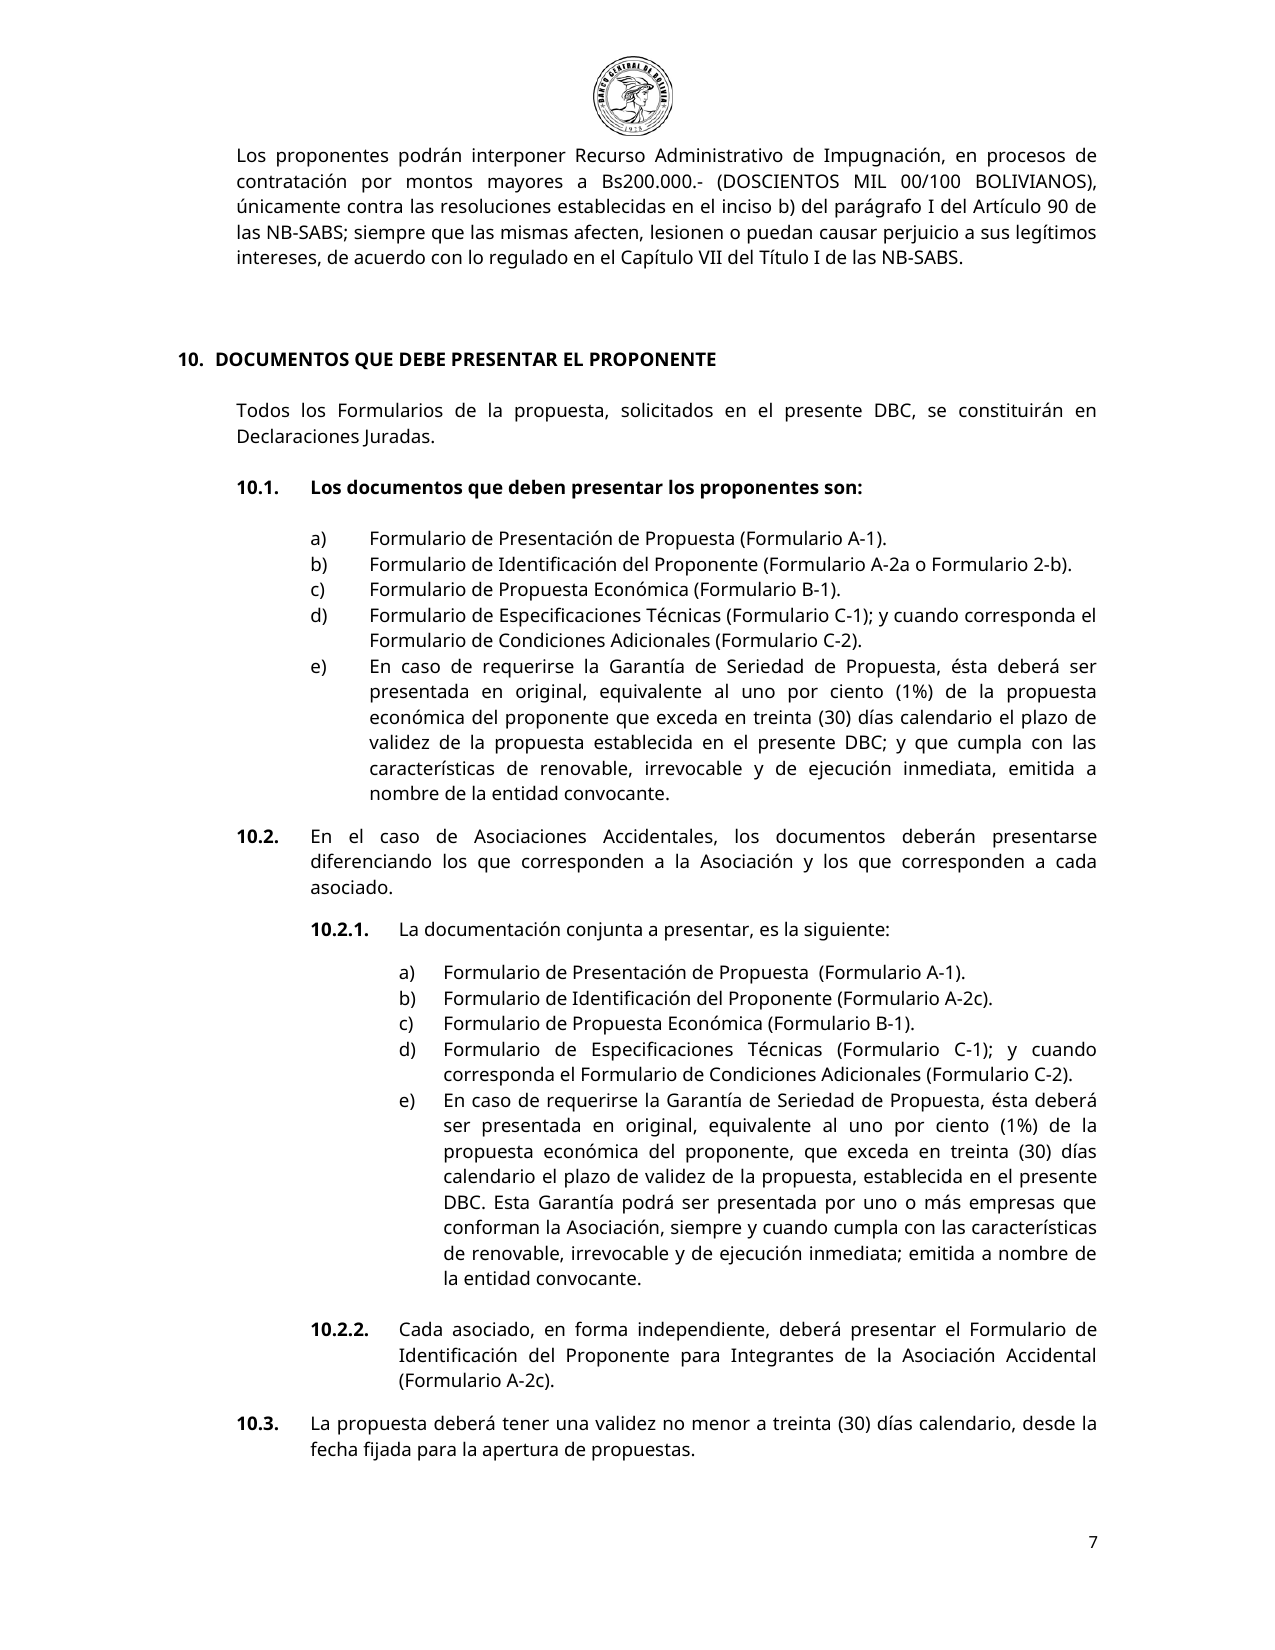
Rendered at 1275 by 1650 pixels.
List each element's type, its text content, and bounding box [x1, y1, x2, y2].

list Formulario de Especificaciones Técnicas (Formulario C-1); y cuando corresponda el Formulario de Condiciones Adicionales (Formulario C-2). [310, 602, 1098, 653]
subtitle La propuesta deberá tener una validez no menor a treinta (30) días calendario, desde la fecha fijada para la apertura de propuestas. [236, 1410, 1098, 1461]
subtitle En el caso de Asociaciones Accidentales, los documentos deberán presentarse diferenciando los que corresponden a la Asociación y los que corresponden a cada asociado. [236, 823, 1098, 900]
list Formulario de Especificaciones Técnicas (Formulario C-1); y cuando corresponda el Formulario de Condiciones Adicionales (Formulario C-2). [399, 1036, 1098, 1087]
list Formulario de Propuesta Económica (Formulario B-1). [399, 1010, 1098, 1036]
list En caso de requerirse la Garantía de Seriedad de Propuesta, ésta deberá ser presentada en original, equivalente al uno por ciento (1%) de la propuesta económica del proponente que exceda en treinta (30) días calendario el plazo de validez de la propuesta establecida en el presente DBC; y que cumpla con las características de renovable, irrevocable y de ejecución inmediata, emitida a nombre de la entidad convocante. [310, 653, 1098, 806]
list Formulario de Presentación de Propuesta (Formulario A-1). [399, 959, 1098, 985]
subtitle DOCUMENTOS QUE DEBE PRESENTAR EL PROPONENTE [177, 347, 1098, 372]
text Todos los Formularios de la propuesta, solicitados en el presente DBC, se constituirán en Declaraciones Juradas. [236, 398, 1098, 449]
picture [593, 56, 673, 136]
list Formulario de Identificación del Proponente (Formulario A-2c). [399, 985, 1098, 1010]
list En caso de requerirse la Garantía de Seriedad de Propuesta, ésta deberá ser presentada en original, equivalente al uno por ciento (1%) de la propuesta económica del proponente, que exceda en treinta (30) días calendario el plazo de validez de la propuesta, establecida en el presente DBC. Esta Garantía podrá ser presentada por uno o más empresas que conforman la Asociación, siempre y cuando cumpla con las características de renovable, irrevocable y de ejecución inmediata; emitida a nombre de la entidad convocante. [399, 1087, 1098, 1291]
subtitle Los documentos que deben presentar los proponentes son: [236, 474, 1098, 500]
list Formulario de Propuesta Económica (Formulario B-1). [310, 576, 1098, 602]
text Los proponentes podrán interponer Recurso Administrativo de Impugnación, en procesos de contratación por montos mayores a Bs200.000.- (DOSCIENTOS MIL 00/100 BOLIVIANOS), únicamente contra las resoluciones establecidas en el inciso b) del parágrafo I del Artículo 90 de las NB-SABS; siempre que las mismas afecten, lesionen o puedan causar perjuicio a sus legítimos intereses, de acuerdo con lo regulado en el Capítulo VII del Título I de las NB-SABS. [177, 142, 1098, 270]
list Formulario de Identificación del Proponente (Formulario A-2a o Formulario 2-b). [310, 551, 1098, 576]
list Formulario de Presentación de Propuesta (Formulario A-1). [310, 525, 1098, 551]
subtitle La documentación conjunta a presentar, es la siguiente: [310, 917, 1098, 942]
subtitle Cada asociado, en forma independiente, deberá presentar el Formulario de Identificación del Proponente para Integrantes de la Asociación Accidental (Formulario A-2c). [310, 1317, 1098, 1393]
